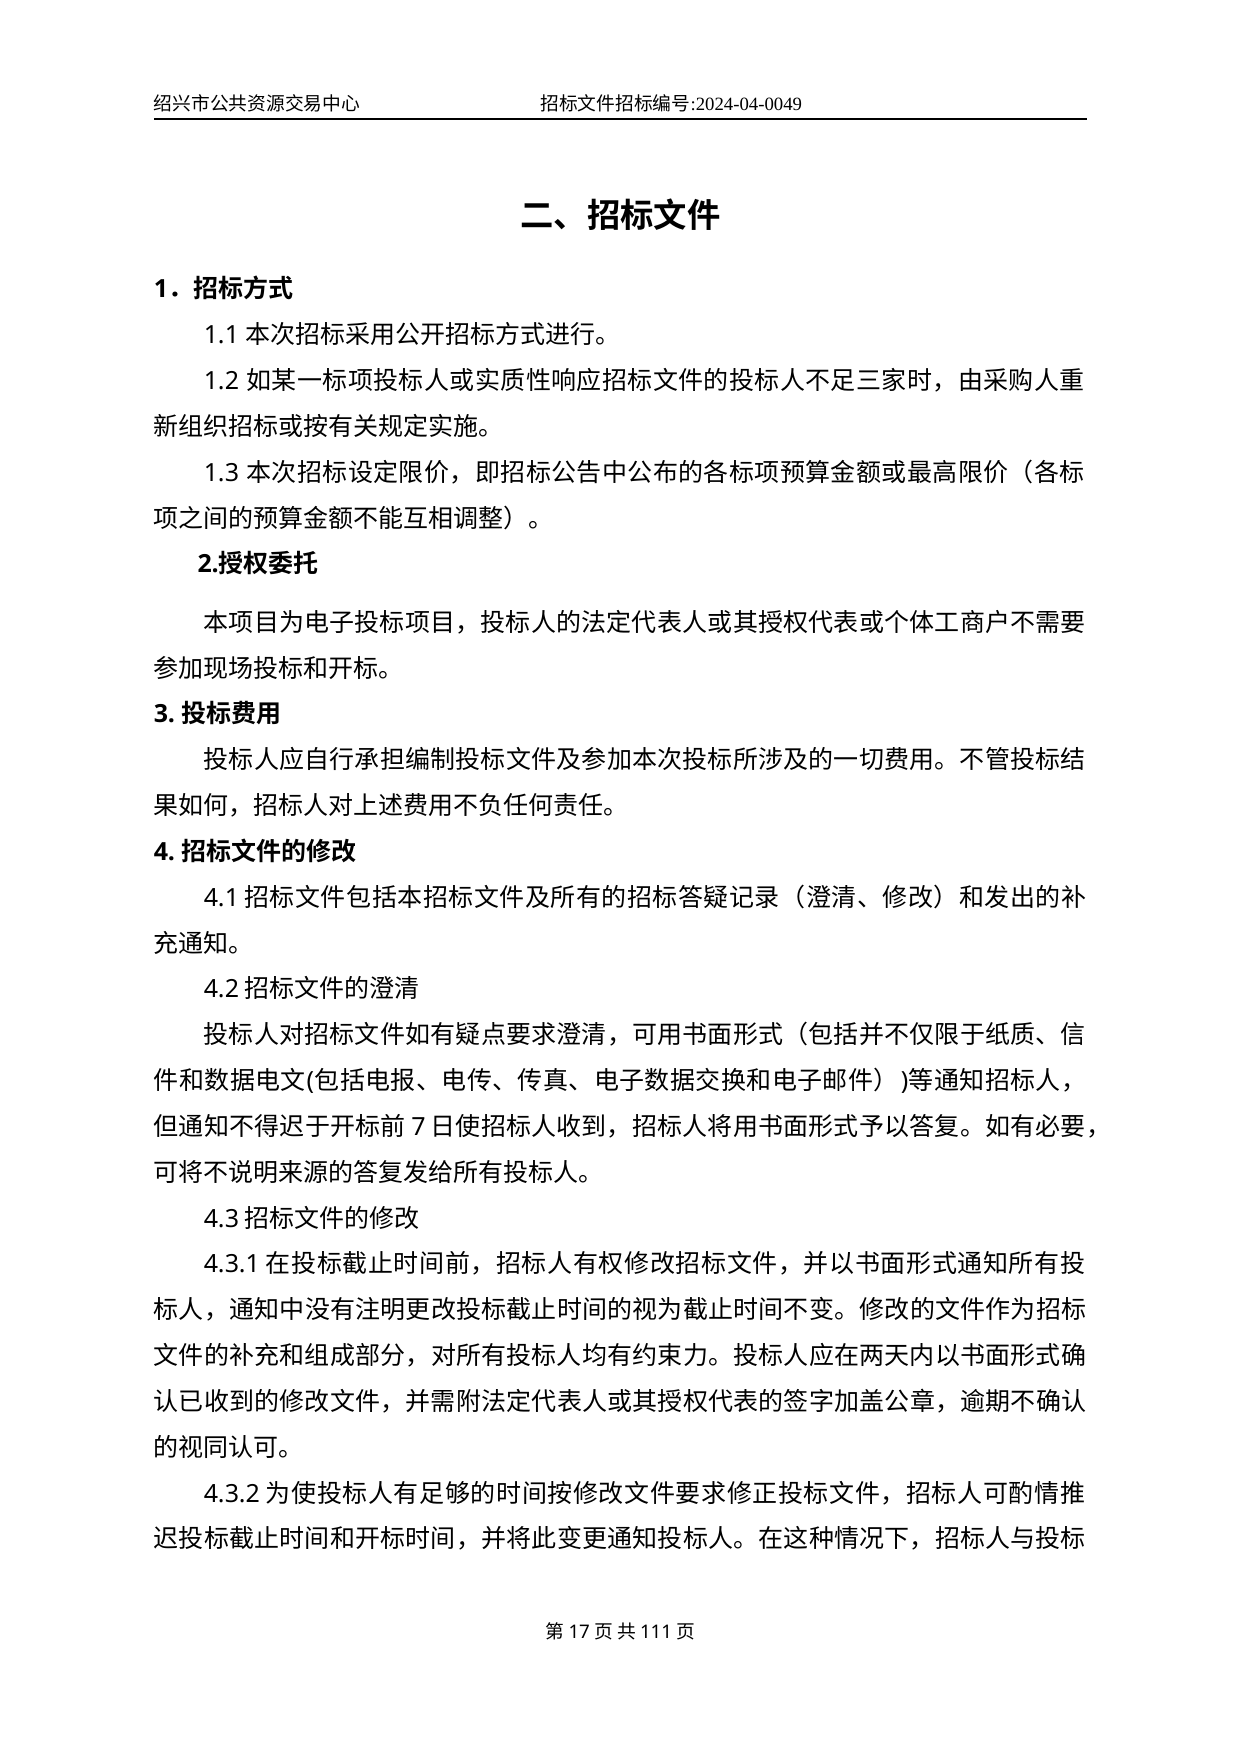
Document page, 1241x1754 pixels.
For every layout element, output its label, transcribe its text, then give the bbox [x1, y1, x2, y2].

text 4. 招标文件的修改 [153, 824, 1087, 869]
text 投标人应自行承担编制投标文件及参加本次投标所涉及的一切费用。不管投标结果如何，招标人对上述费用不负任何责任。 [153, 732, 1087, 824]
text 1．招标方式 [153, 261, 1087, 307]
text 3. 投标费用 [153, 686, 1087, 732]
text 1.3 本次招标设定限价，即招标公告中公布的各标项预算金额或最高限价（各标项之间的预算金额不能互相调整）。 [153, 444, 1087, 536]
text 1.2 如某一标项投标人或实质性响应招标文件的投标人不足三家时，由采购人重新组织招标或按有关规定实施。 [153, 353, 1087, 444]
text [153, 1465, 1087, 1557]
text 投标人对招标文件如有疑点要求澄清，可用书面形式（包括并不仅限于纸质、信件和数据电文(包括电报、电传、传真、电子数据交换和电子邮件）)等通知招标人，但通知不得迟于开标前7日使招标人收到，招标人将用书面形式予以答复。如有必要，可将不说明来源的答复发给所有投标人。 [153, 1007, 1087, 1190]
text 4.2招标文件的澄清 [153, 961, 1087, 1007]
text 4.3.1在投标截止时间前，招标人有权修改招标文件，并以书面形式通知所有投标人，通知中没有注明更改投标截止时间的视为截止时间不变。修改的文件作为招标文件的补充和组成部分，对所有投标人均有约束力。投标人应在两天内以书面形式确认已收到的修改文件，并需附法定代表人或其授权代表的签字加盖公章，逾期不确认的视同认可。 [153, 1236, 1087, 1465]
text 4.3招标文件的修改 [153, 1190, 1087, 1236]
text 2.授权委托 [197, 536, 1087, 582]
text 4.1招标文件包括本招标文件及所有的招标答疑记录（澄清、修改）和发出的补充通知。 [153, 869, 1087, 961]
text 本项目为电子投标项目，投标人的法定代表人或其授权代表或个体工商户不需要参加现场投标和开标。 [153, 594, 1087, 686]
text 1.1 本次招标采用公开招标方式进行。 [153, 307, 1087, 353]
text 二、招标文件 [153, 189, 1087, 237]
